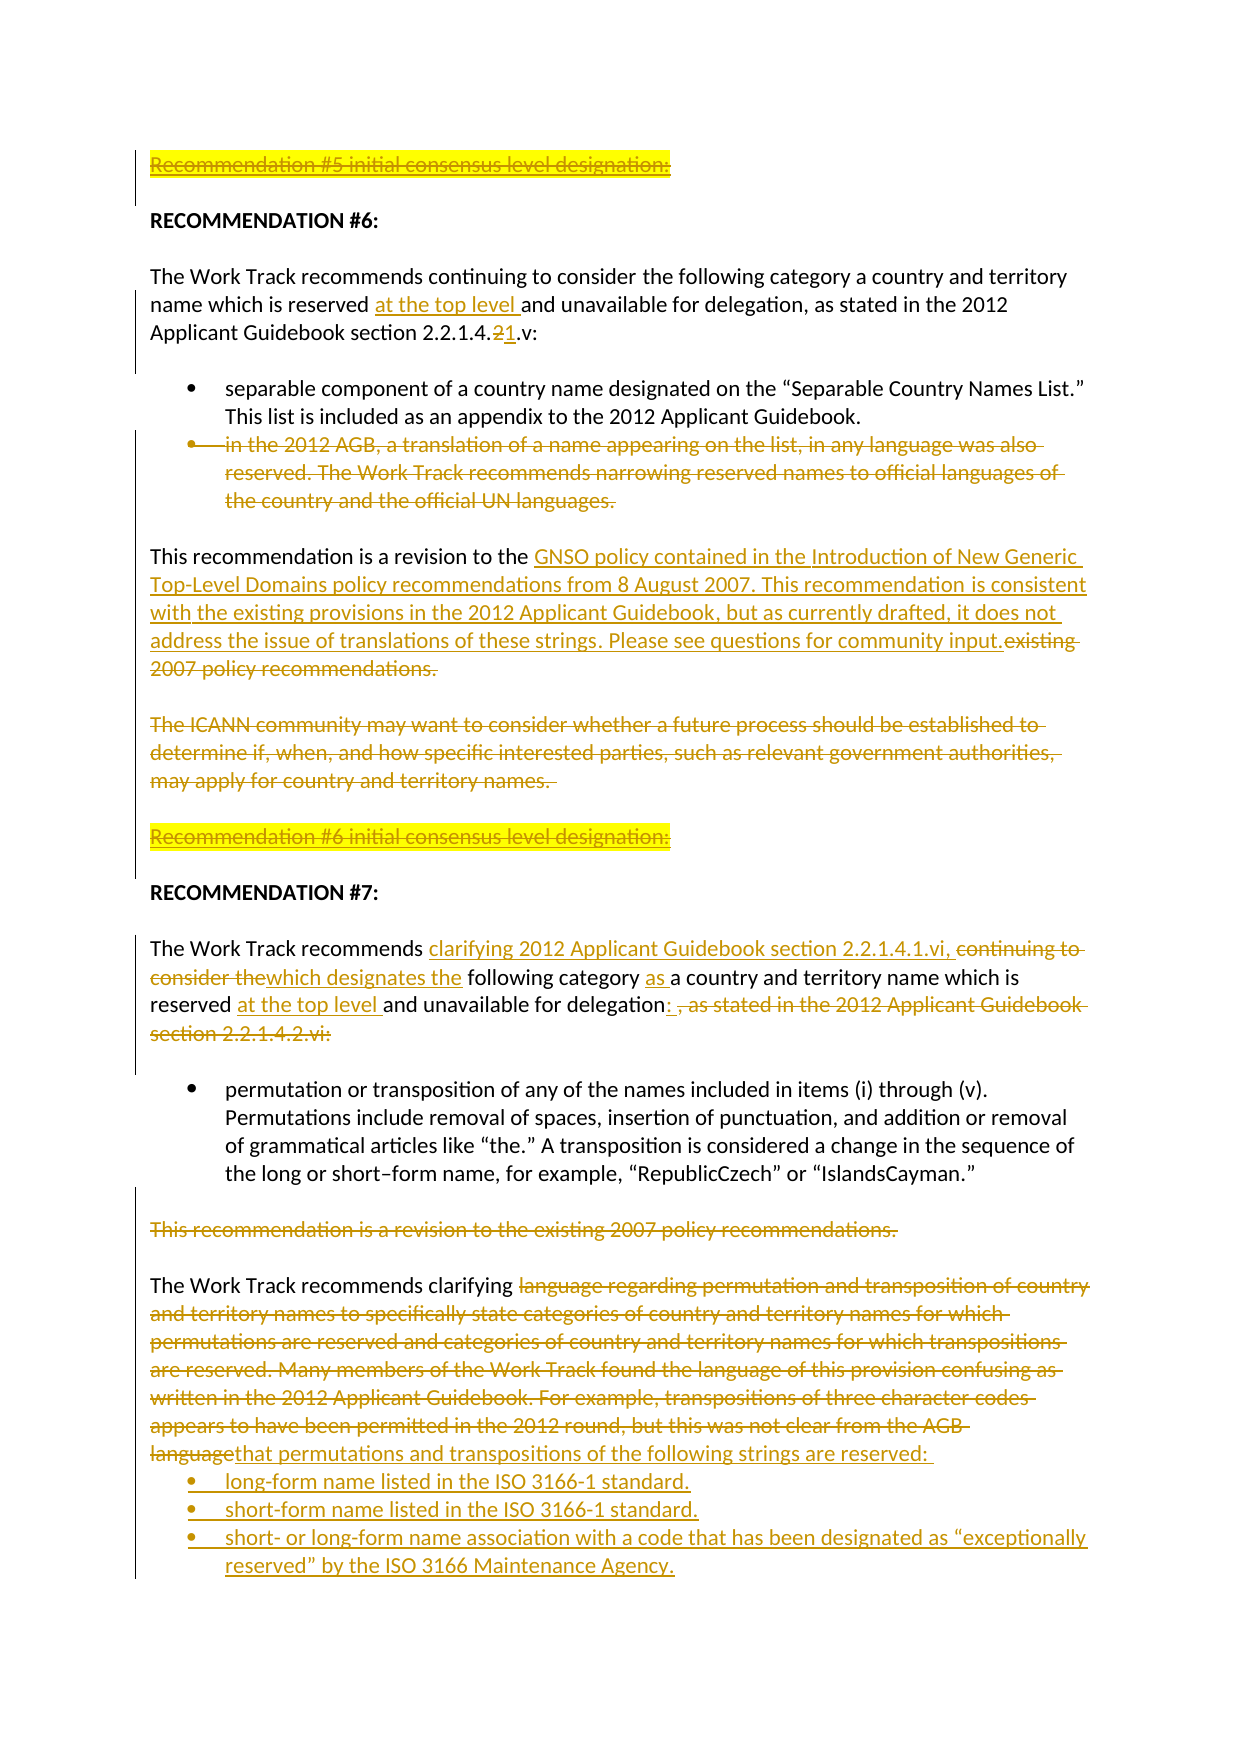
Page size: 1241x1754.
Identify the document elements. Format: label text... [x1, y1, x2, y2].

text The Work Track recommends clarifying [150, 1271, 1090, 1467]
text RECOMMENDATION #6: [150, 206, 1090, 234]
list separable component of a country name designated on the “Separable Country Names List.” This list is included as an appendix to the 2012 Applicant Guidebook. [187, 374, 1090, 430]
list permutation or transposition of any of the names included in items (i) through (v). Permutations include removal of spaces, insertion of punctuation, and addition or removal of grammatical articles like “the.” A transposition is considered a change in the sequence of the long or short–form name, for example, “RepublicCzech” or “IslandsCayman.” [187, 1075, 1090, 1187]
text RECOMMENDATION #7: [150, 878, 1090, 907]
text This recommendation is a revision to the [150, 542, 1090, 682]
text The Work Track recommends following category a country and territory name which is reserved and unavailable for delegation [150, 934, 1090, 1047]
text The Work Track recommends continuing to consider the following category a country and territory name which is reserved and unavailable for delegation, as stated in the 2012 Applicant Guidebook section 2.2.1.4..v: [150, 262, 1090, 346]
